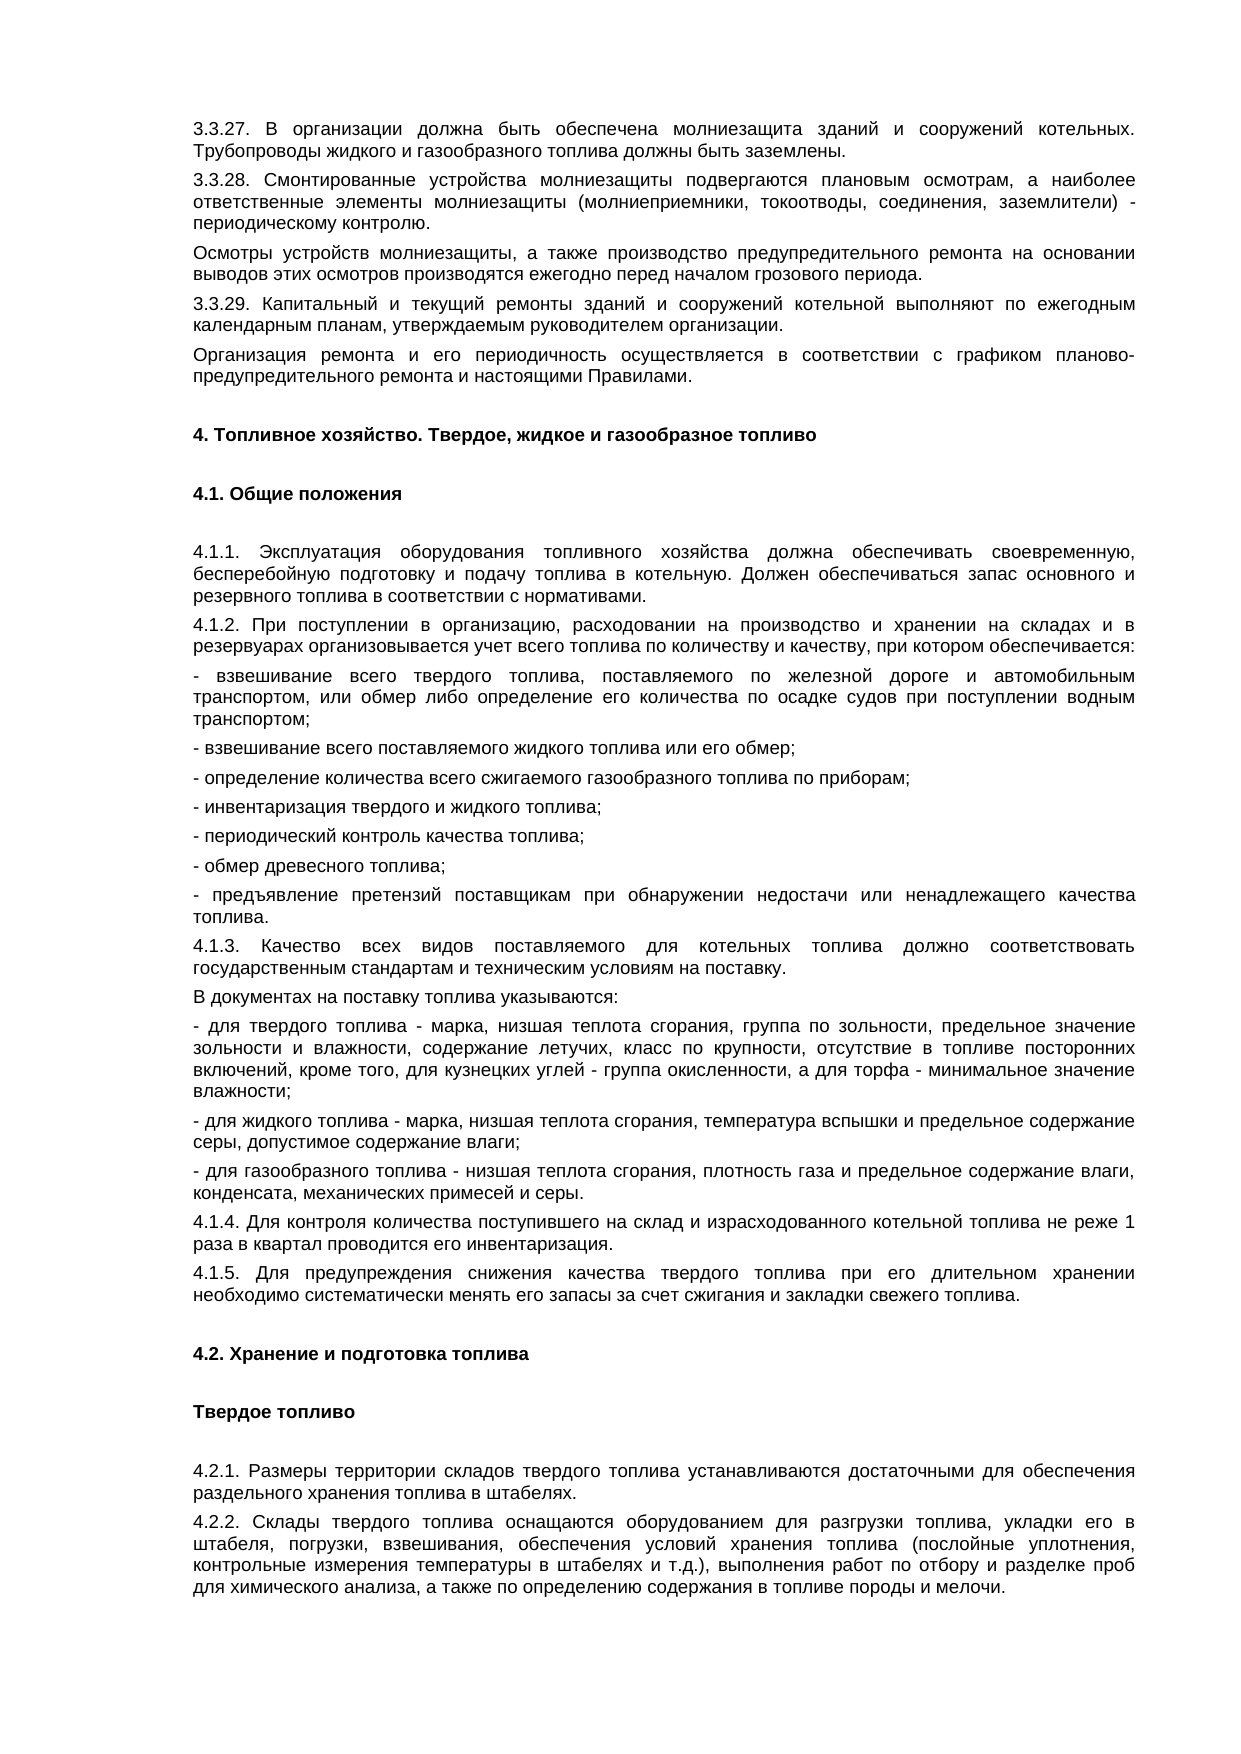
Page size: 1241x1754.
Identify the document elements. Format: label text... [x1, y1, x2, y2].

text 4.1.1. Эксплуатация оборудования топливного хозяйства должна обеспечивать своевременную, бесперебойную подготовку и подачу топлива в котельную. Должен обеспечиваться запас основного и резервного топлива в соответствии с нормативами. [193, 541, 1136, 606]
text 4. Топливное хозяйство. Твердое, жидкое и газообразное топливо [193, 424, 1136, 445]
text - предъявление претензий поставщикам при обнаружении недостачи или ненадлежащего качества топлива. [193, 884, 1136, 927]
text 4.2. Хранение и подготовка топлива [193, 1342, 1136, 1364]
text - взвешивание всего поставляемого жидкого топлива или его обмер; [193, 737, 1136, 759]
text - периодический контроль качества топлива; [193, 825, 1136, 847]
text 3.3.27. В организации должна быть обеспечена молниезащита зданий и сооружений котельных. Трубопроводы жидкого и газообразного топлива должны быть заземлены. [193, 118, 1136, 161]
text - для газообразного топлива - низшая теплота сгорания, плотность газа и предельное содержание влаги, конденсата, механических примесей и серы. [193, 1160, 1136, 1203]
text 4.1.5. Для предупреждения снижения качества твердого топлива при его длительном хранении необходимо систематически менять его запасы за счет сжигания и закладки свежего топлива. [193, 1262, 1136, 1305]
text 4.1.4. Для контроля количества поступившего на склад и израсходованного котельной топлива не реже 1 раза в квартал проводится его инвентаризация. [193, 1211, 1136, 1254]
text - для твердого топлива - марка, низшая теплота сгорания, группа по зольности, предельное значение зольности и влажности, содержание летучих, класс по крупности, отсутствие в топливе посторонних включений, кроме того, для кузнецких углей - группа окисленности, а для торфа - минимальное значение влажности; [193, 1015, 1136, 1102]
text 4.1.3. Качество всех видов поставляемого для котельных топлива должно соответствовать государственным стандартам и техническим условиям на поставку. [193, 935, 1136, 978]
text Твердое топливо [193, 1401, 1136, 1423]
text - для жидкого топлива - марка, низшая теплота сгорания, температура вспышки и предельное содержание серы, допустимое содержание влаги; [193, 1109, 1136, 1152]
text - обмер древесного топлива; [193, 855, 1136, 876]
text Организация ремонта и его периодичность осуществляется в соответствии с графиком планово-предупредительного ремонта и настоящими Правилами. [193, 343, 1136, 387]
text - инвентаризация твердого и жидкого топлива; [193, 796, 1136, 817]
text 3.3.29. Капитальный и текущий ремонты зданий и сооружений котельной выполняют по ежегодным календарным планам, утверждаемым руководителем организации. [193, 292, 1136, 336]
text - определение количества всего сжигаемого газообразного топлива по приборам; [193, 767, 1136, 788]
text Осмотры устройств молниезащиты, а также производство предупредительного ремонта на основании выводов этих осмотров производятся ежегодно перед началом грозового периода. [193, 242, 1136, 285]
text 3.3.28. Смонтированные устройства молниезащиты подвергаются плановым осмотрам, а наиболее ответственные элементы молниезащиты (молниеприемники, токоотводы, соединения, заземлители) - периодическому контролю. [193, 169, 1136, 234]
text 4.2.2. Склады твердого топлива оснащаются оборудованием для разгрузки топлива, укладки его в штабеля, погрузки, взвешивания, обеспечения условий хранения топлива (послойные уплотнения, контрольные измерения температуры в штабелях и т.д.), выполнения работ по отбору и разделке проб для химического анализа, а также по определению содержания в топливе породы и мелочи. [193, 1511, 1136, 1597]
text 4.1.2. При поступлении в организацию, расходовании на производство и хранении на складах и в резервуарах организовывается учет всего топлива по количеству и качеству, при котором обеспечивается: [193, 614, 1136, 657]
text 4.2.1. Размеры территории складов твердого топлива устанавливаются достаточными для обеспечения раздельного хранения топлива в штабелях. [193, 1460, 1136, 1503]
text 4.1. Общие положения [193, 482, 1136, 504]
text - взвешивание всего твердого топлива, поставляемого по железной дороге и автомобильным транспортом, или обмер либо определение его количества по осадке судов при поступлении водным транспортом; [193, 665, 1136, 729]
text В документах на поставку топлива указываются: [193, 986, 1136, 1007]
